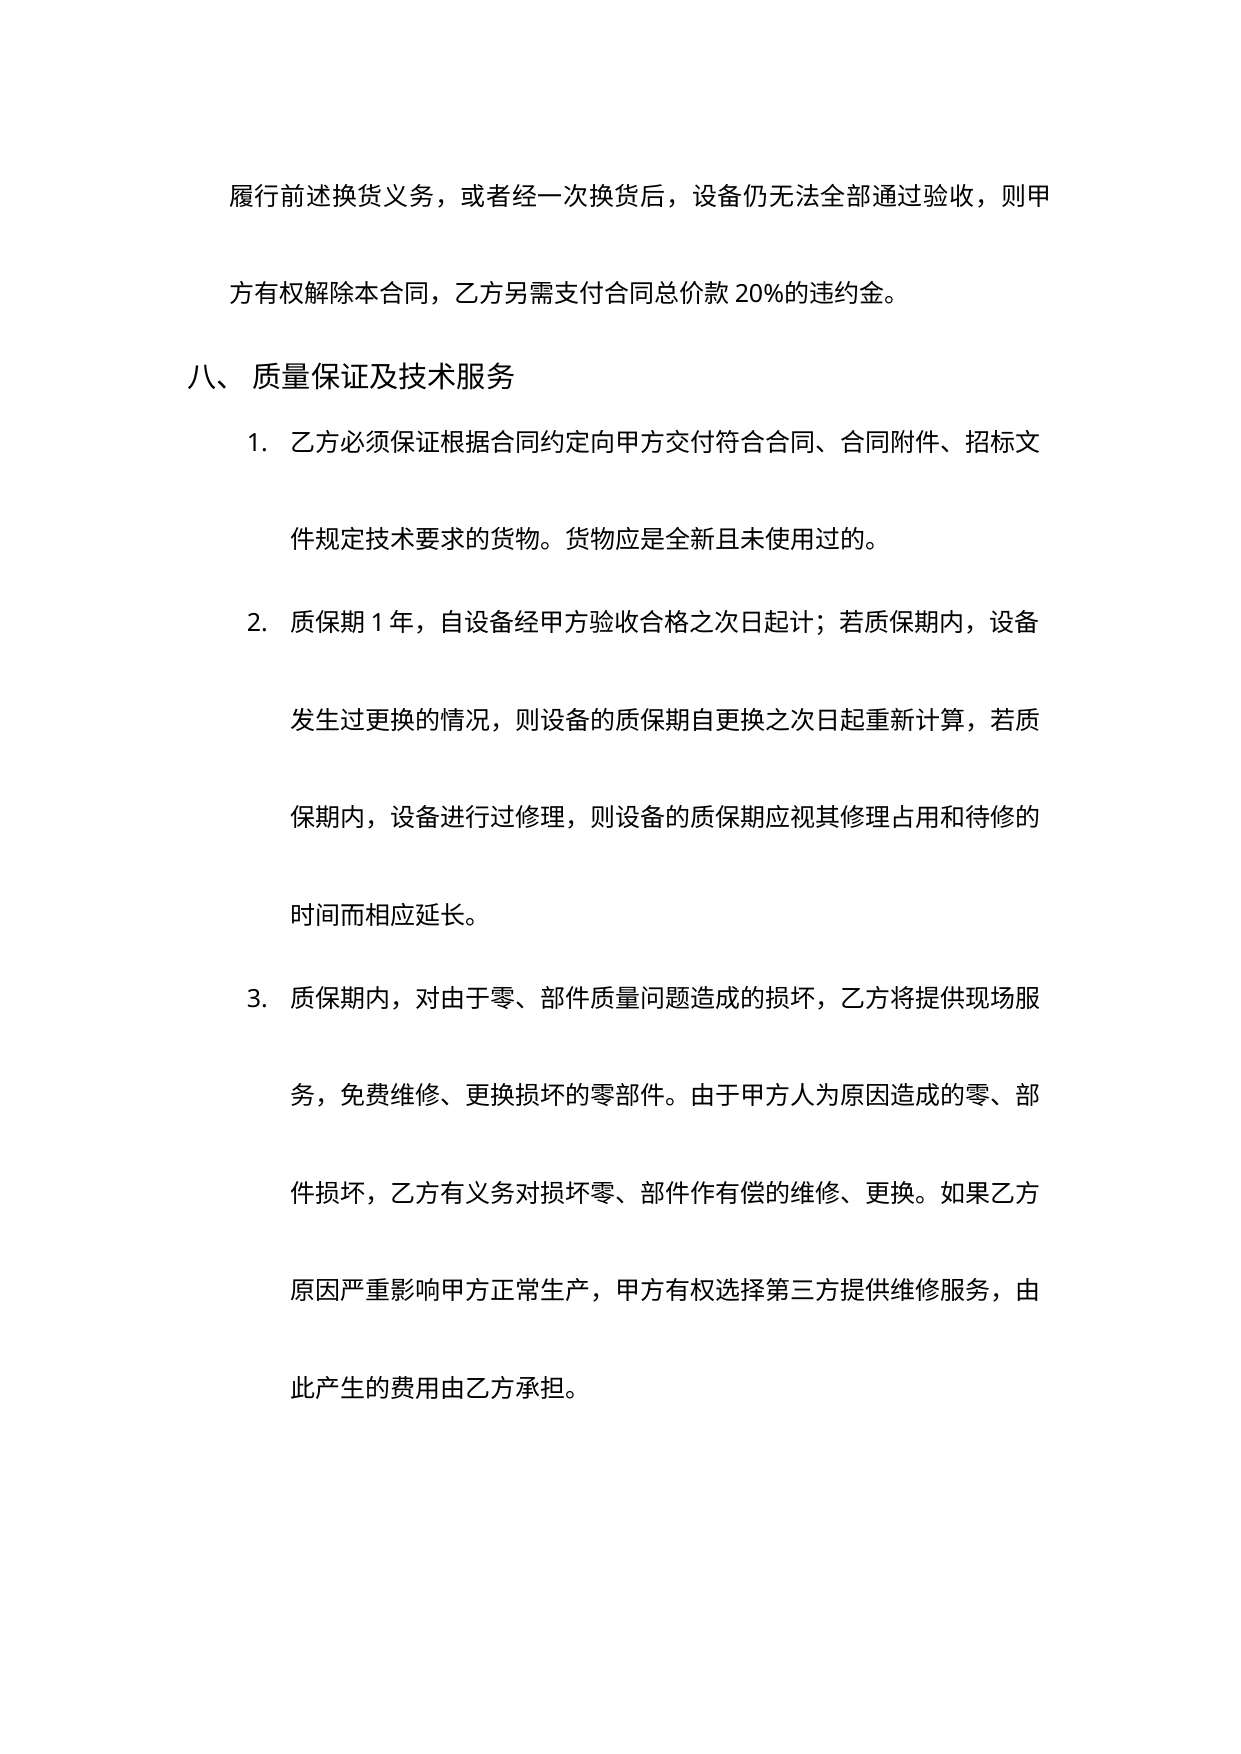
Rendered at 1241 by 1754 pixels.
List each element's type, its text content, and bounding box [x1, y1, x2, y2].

list 质保期1年，自设备经甲方验收合格之次日起计；若质保期内，设备发生过更换的情况，则设备的质保期自更换之次日起重新计算，若质保期内，设备进行过修理，则设备的质保期应视其修理占用和待修的时间而相应延长。 [247, 588, 1053, 946]
list 质量保证及技术服务 [187, 343, 1053, 408]
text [229, 162, 1053, 324]
list 质保期内，对由于零、部件质量问题造成的损坏，乙方将提供现场服务，免费维修、更换损坏的零部件。由于甲方人为原因造成的零、部件损坏，乙方有义务对损坏零、部件作有偿的维修、更换。如果乙方原因严重影响甲方正常生产，甲方有权选择第三方提供维修服务，由此产生的费用由乙方承担。 [247, 964, 1053, 1419]
list 乙方必须保证根据合同约定向甲方交付符合合同、合同附件、招标文件规定技术要求的货物。货物应是全新且未使用过的。 [247, 408, 1053, 570]
